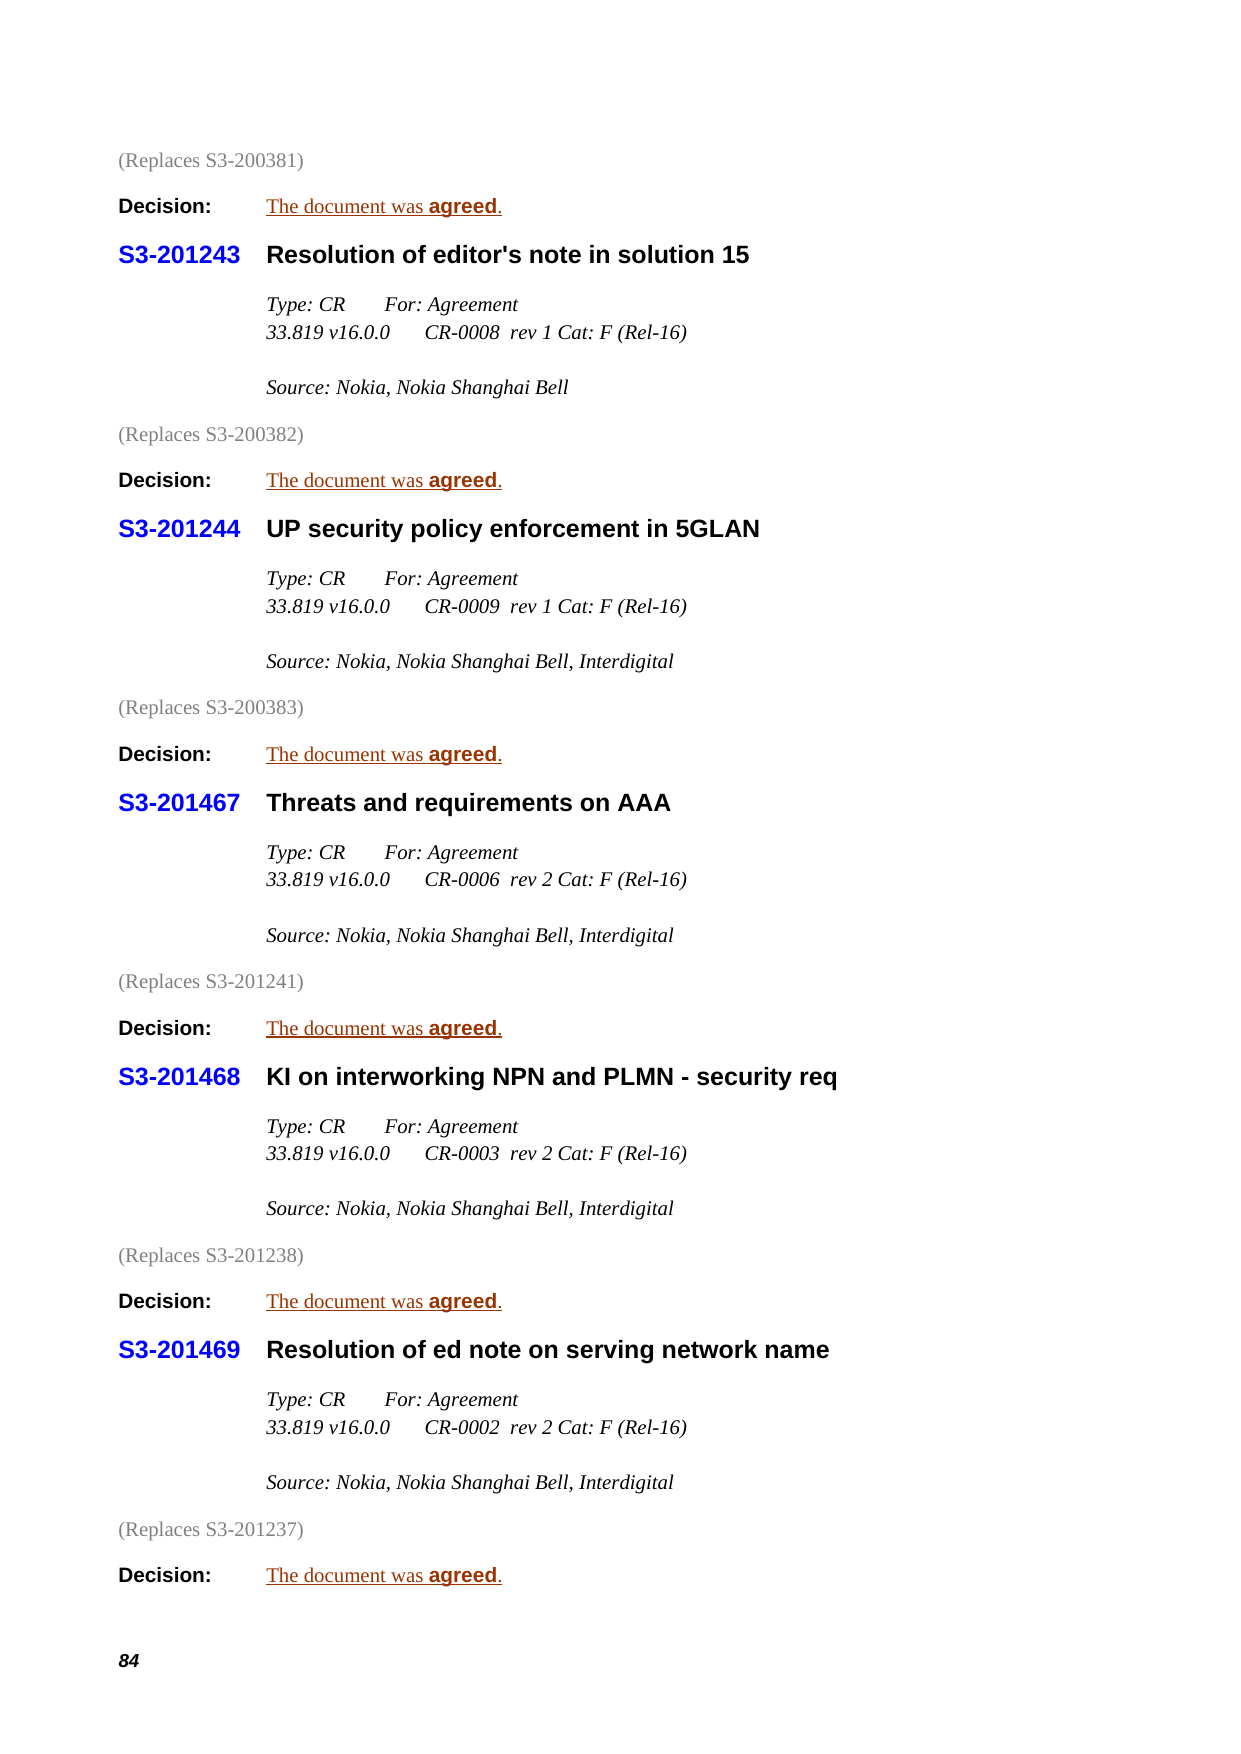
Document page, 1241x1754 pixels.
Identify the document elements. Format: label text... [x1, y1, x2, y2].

text S3-201244 UP security policy enforcement in 5GLAN [118, 514, 1122, 543]
text (Replaces S3-201238) [118, 1243, 1122, 1267]
text Decision: The document was agreed. [118, 194, 1122, 218]
text Type: CR For: Agreement 33.819 v16.0.0 CR-0002 rev 2 Cat: F (Rel-16) Source: Nokia, Nokia Shanghai Bell, Interdigital [118, 1387, 1122, 1494]
text Decision: The document was agreed. [118, 1563, 1122, 1587]
text (Replaces S3-201237) [118, 1516, 1122, 1541]
text Type: CR For: Agreement 33.819 v16.0.0 CR-0006 rev 2 Cat: F (Rel-16) Source: Nokia, Nokia Shanghai Bell, Interdigital [118, 840, 1122, 947]
text Decision: The document was agreed. [118, 742, 1122, 766]
text (Replaces S3-200383) [118, 695, 1122, 719]
text Type: CR For: Agreement 33.819 v16.0.0 CR-0008 rev 1 Cat: F (Rel-16) Source: Nokia, Nokia Shanghai Bell [118, 292, 1122, 399]
text (Replaces S3-200381) [118, 148, 1122, 172]
text Type: CR For: Agreement 33.819 v16.0.0 CR-0003 rev 2 Cat: F (Rel-16) Source: Nokia, Nokia Shanghai Bell, Interdigital [118, 1113, 1122, 1220]
text S3-201468 KI on interworking NPN and PLMN - security req [118, 1062, 1122, 1091]
text Type: CR For: Agreement 33.819 v16.0.0 CR-0009 rev 1 Cat: F (Rel-16) Source: Nokia, Nokia Shanghai Bell, Interdigital [118, 566, 1122, 673]
text (Replaces S3-200382) [118, 421, 1122, 446]
text S3-201243 Resolution of editor's note in solution 15 [118, 241, 1122, 269]
text Decision: The document was agreed. [118, 468, 1122, 492]
text Decision: The document was agreed. [118, 1289, 1122, 1313]
text (Replaces S3-201241) [118, 969, 1122, 993]
text Decision: The document was agreed. [118, 1015, 1122, 1039]
text S3-201469 Resolution of ed note on serving network name [118, 1336, 1122, 1364]
text S3-201467 Threats and requirements on AAA [118, 788, 1122, 817]
